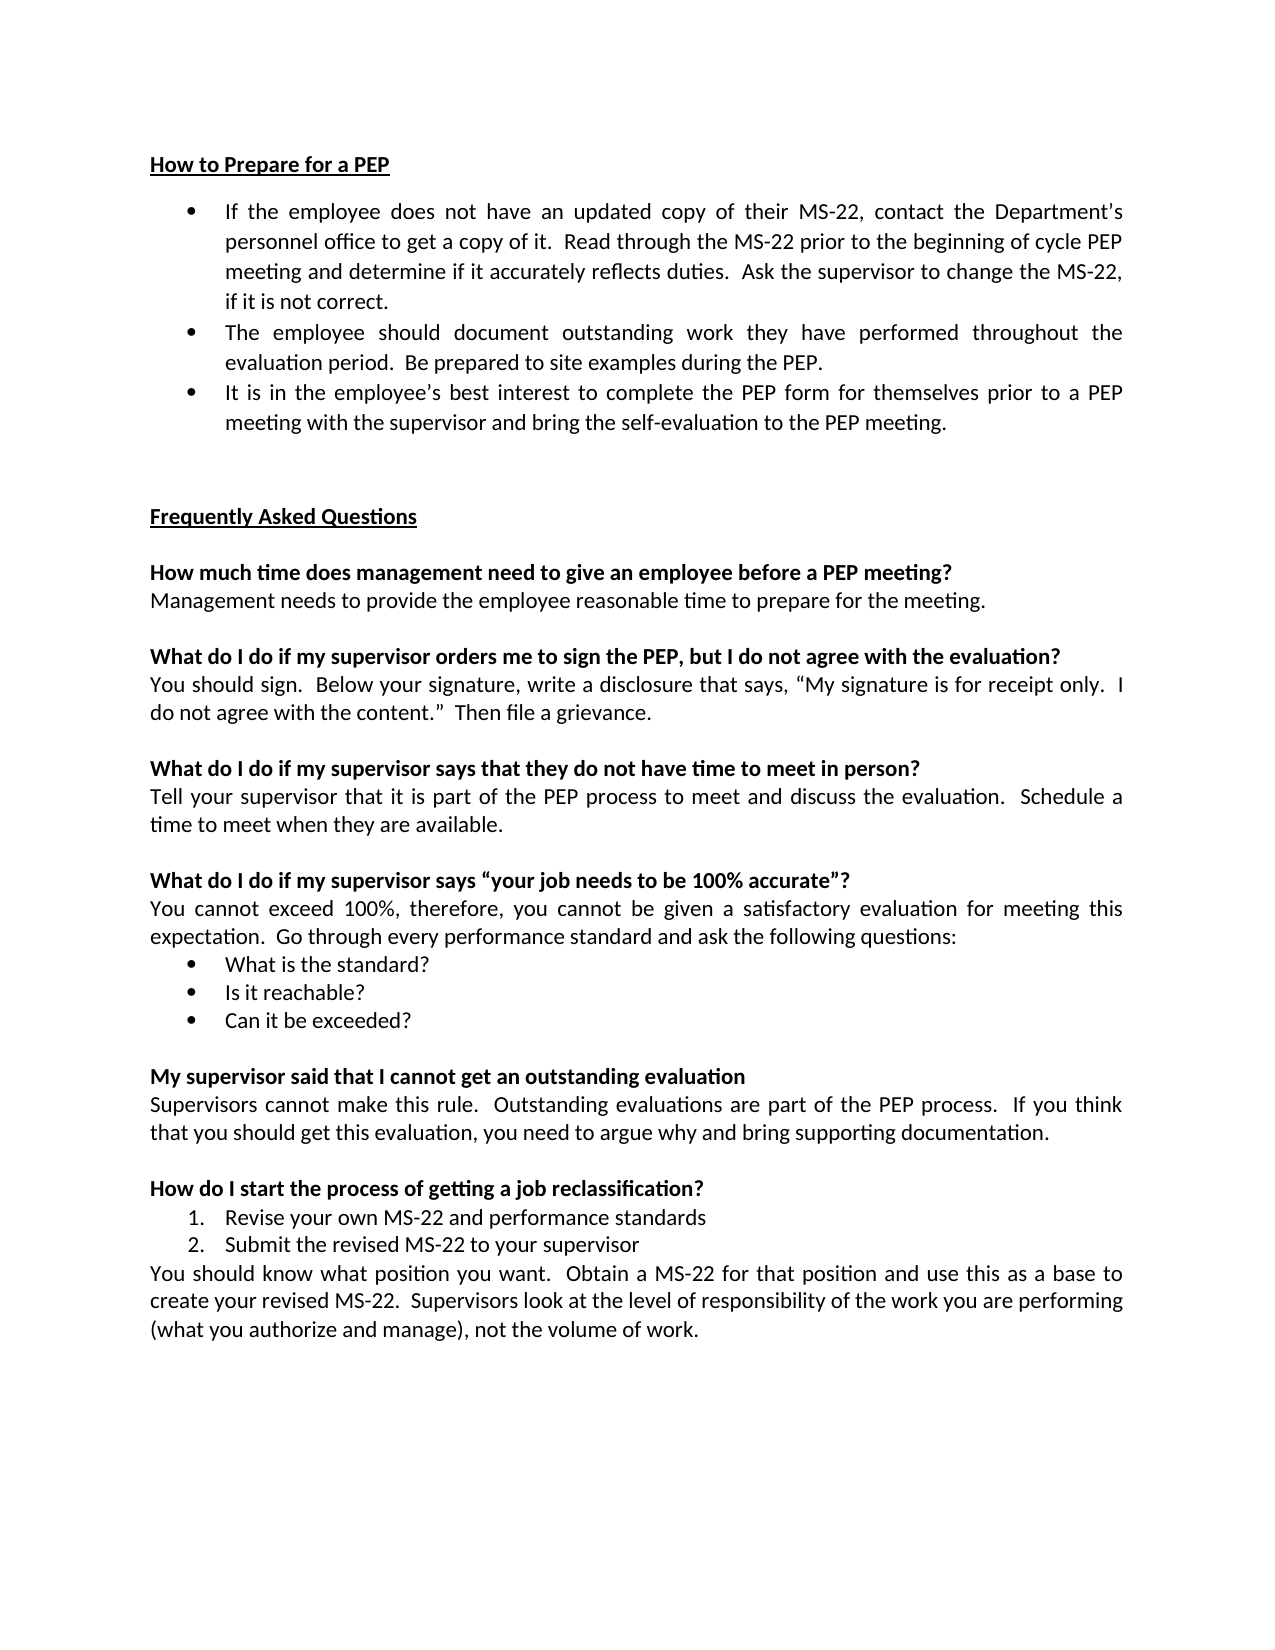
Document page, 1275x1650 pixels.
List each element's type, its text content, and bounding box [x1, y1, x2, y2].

text What do I do if my supervisor says that they do not have time to meet in person? [150, 754, 1125, 782]
list Is it reachable? [187, 978, 1125, 1006]
text You should know what position you want. Obtain a MS-22 for that position and use this as a base to create your revised MS-22. Supervisors look at the level of responsibility of the work you are performing (what you authorize and manage), not the volume of work. [150, 1259, 1125, 1343]
text You should sign. Below your signature, write a disclosure that says, “My signature is for receipt only. I do not agree with the content.” Then file a grievance. [150, 670, 1125, 726]
text How to Prepare for a PEP [150, 150, 1125, 178]
list Revise your own MS-22 and performance standards [187, 1203, 1125, 1231]
list Can it be exceeded? [187, 1006, 1125, 1034]
list What is the standard? [187, 950, 1125, 978]
text What do I do if my supervisor says “your job needs to be 100% accurate”? [150, 866, 1125, 894]
text What do I do if my supervisor orders me to sign the PEP, but I do not agree with the evaluation? [150, 642, 1125, 670]
list The employee should document outstanding work they have performed throughout the evaluation period. Be prepared to site examples during the PEP. [187, 318, 1125, 376]
text You cannot exceed 100%, therefore, you cannot be given a satisfactory evaluation for meeting this expectation. Go through every performance standard and ask the following questions: [150, 894, 1125, 950]
list If the employee does not have an updated copy of their MS-22, contact the Department’s personnel office to get a copy of it. Read through the MS-22 prior to the beginning of cycle PEP meeting and determine if it accurately reflects duties. Ask the supervisor to change the MS-22, if it is not correct. [187, 197, 1125, 316]
text My supervisor said that I cannot get an outstanding evaluation [150, 1062, 1125, 1091]
text Supervisors cannot make this rule. Outstanding evaluations are part of the PEP process. If you think that you should get this evaluation, you need to argue why and bring supporting documentation. [150, 1091, 1125, 1147]
list It is in the employee’s best interest to complete the PEP form for themselves prior to a PEP meeting with the supervisor and bring the self-evaluation to the PEP meeting. [187, 378, 1125, 436]
text Tell your supervisor that it is part of the PEP process to meet and discuss the evaluation. Schedule a time to meet when they are available. [150, 782, 1125, 838]
list Submit the revised MS-22 to your supervisor [187, 1231, 1125, 1259]
text How much time does management need to give an employee before a PEP meeting? [150, 558, 1125, 586]
text How do I start the process of getting a job reclassification? [150, 1174, 1125, 1203]
text Frequently Asked Questions [150, 502, 1125, 530]
text Management needs to provide the employee reasonable time to prepare for the meeting. [150, 586, 1125, 614]
